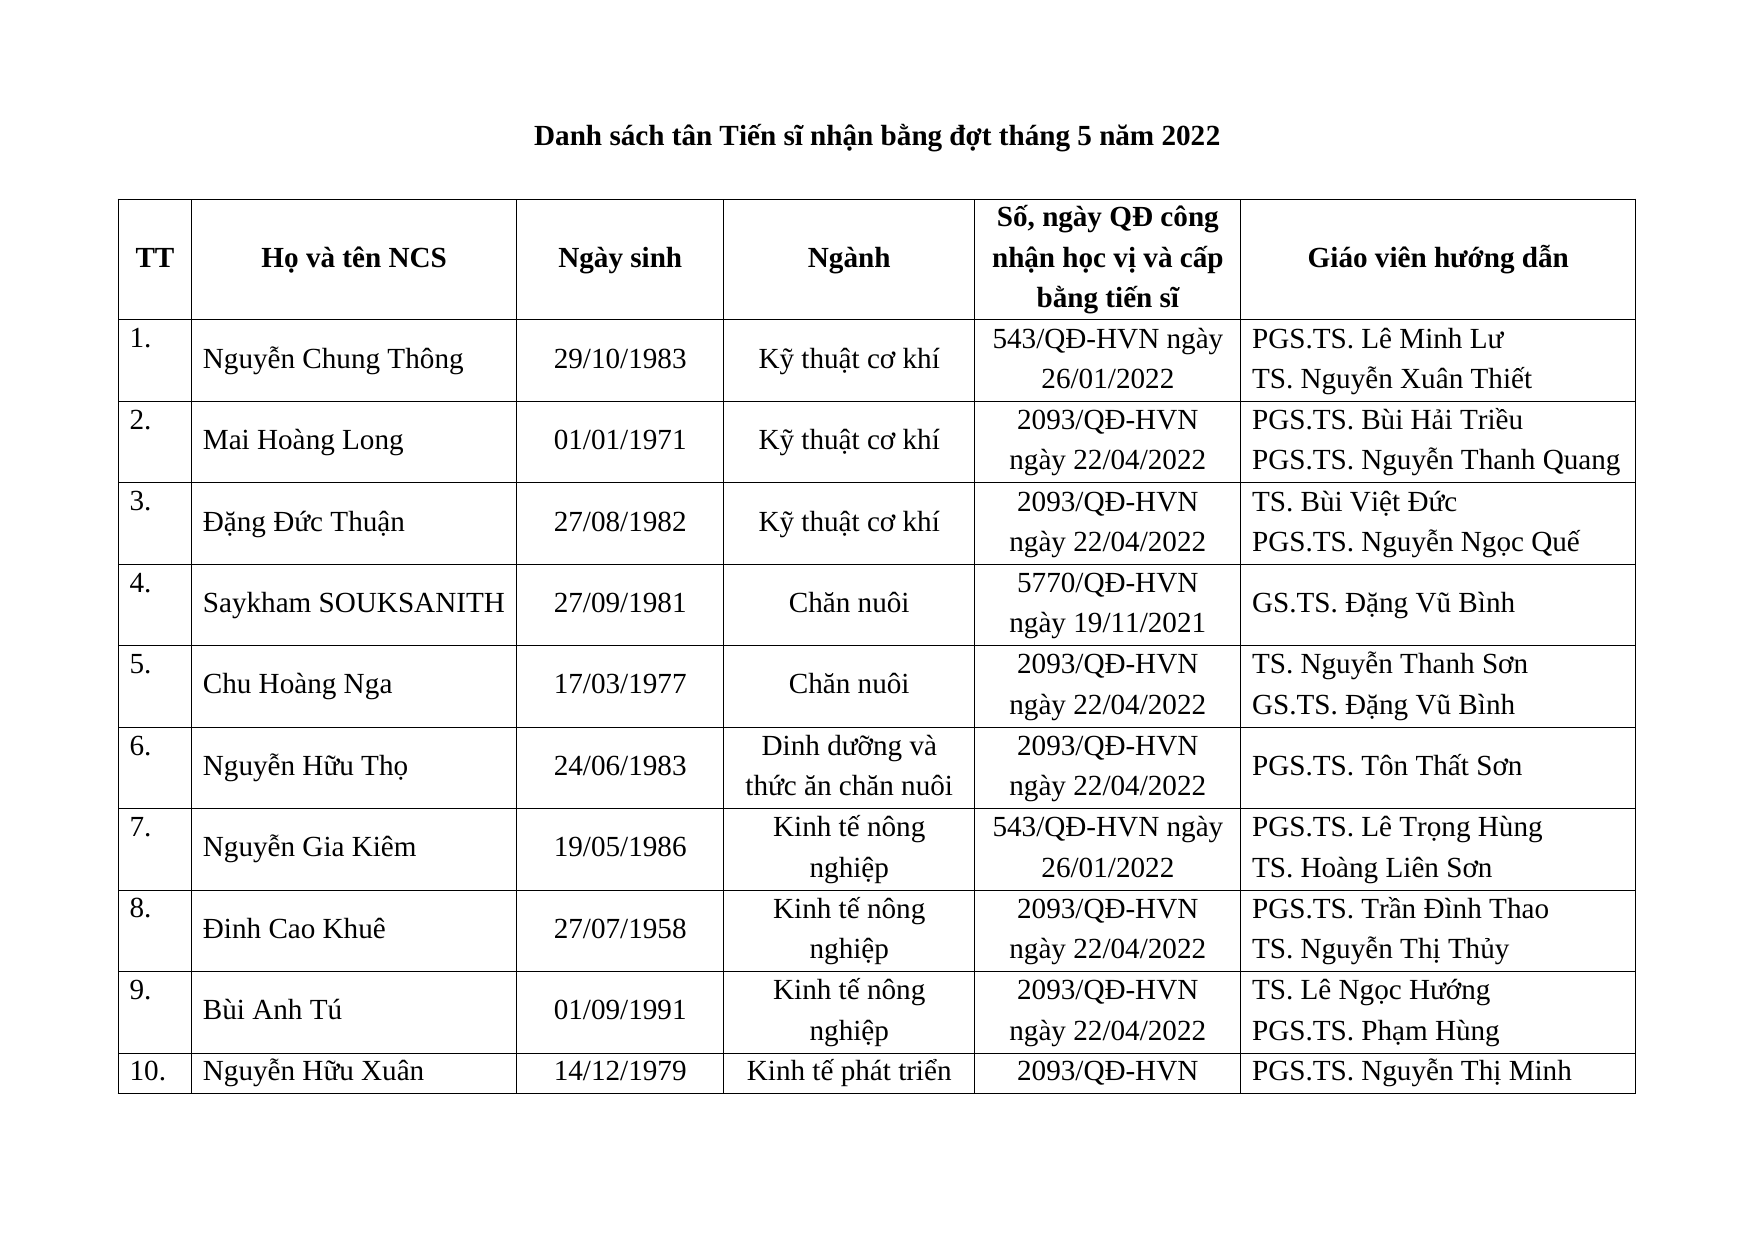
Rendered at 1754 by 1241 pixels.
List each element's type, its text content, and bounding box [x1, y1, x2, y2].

table_cell [119, 809, 191, 889]
table_cell [119, 320, 191, 401]
table_cell [119, 972, 191, 1052]
table_cell 2093/QĐ-HVN ngày 22/04/2022 [975, 1054, 1240, 1093]
table_cell PGS.TS. Lê Trọng Hùng TS. Hoàng Liên Sơn [1241, 809, 1635, 889]
table_cell Nguyễn Hữu Thọ [192, 728, 516, 808]
table_cell 2093/QĐ-HVN ngày 22/04/2022 [975, 646, 1240, 727]
table_cell PGS.TS. Tôn Thất Sơn [1241, 728, 1635, 808]
table_header TT [119, 200, 191, 319]
table_cell 2093/QĐ-HVN ngày 22/04/2022 [975, 972, 1240, 1052]
table_cell 2093/QĐ-HVN ngày 22/04/2022 [975, 402, 1240, 482]
table_cell Kinh tế phát triển [724, 1054, 974, 1093]
table_cell Kinh tế nông nghiệp [724, 891, 974, 971]
table_cell TS. Lê Ngọc Hướng PGS.TS. Phạm Hùng [1241, 972, 1635, 1052]
table_cell 27/09/1981 [517, 565, 723, 645]
table_cell 24/06/1983 [517, 728, 723, 808]
table_cell PGS.TS. Lê Minh Lư TS. Nguyễn Xuân Thiết [1241, 320, 1635, 401]
table_cell 29/10/1983 [517, 320, 723, 401]
table_cell Bùi Anh Tú [192, 972, 516, 1052]
table_cell 01/09/1991 [517, 972, 723, 1052]
table_cell 14/12/1979 [517, 1054, 723, 1093]
table_cell 01/01/1971 [517, 402, 723, 482]
table_cell Chu Hoàng Nga [192, 646, 516, 727]
table_cell [119, 565, 191, 645]
table_cell Dinh dưỡng và thức ăn chăn nuôi [724, 728, 974, 808]
table_cell GS.TS. Đặng Vũ Bình [1241, 565, 1635, 645]
table_cell [119, 728, 191, 808]
table_cell Kinh tế nông nghiệp [724, 972, 974, 1052]
table_cell TS. Bùi Việt Đức PGS.TS. Nguyễn Ngọc Quế [1241, 483, 1635, 564]
table_cell [119, 646, 191, 727]
table_cell 27/07/1958 [517, 891, 723, 971]
table_cell [119, 402, 191, 482]
table_cell 19/05/1986 [517, 809, 723, 889]
table_cell Kỹ thuật cơ khí [724, 320, 974, 401]
table_cell [119, 1054, 191, 1093]
table_cell Mai Hoàng Long [192, 402, 516, 482]
table_cell Đặng Đức Thuận [192, 483, 516, 564]
table_header Ngày sinh [517, 200, 723, 319]
table_cell Saykham SOUKSANITH [192, 565, 516, 645]
table_header Giáo viên hướng dẫn [1241, 200, 1635, 319]
table_cell PGS.TS. Trần Đình Thao TS. Nguyễn Thị Thủy [1241, 891, 1635, 971]
table_cell 543/QĐ-HVN ngày 26/01/2022 [975, 320, 1240, 401]
table_cell Chăn nuôi [724, 565, 974, 645]
table_cell 17/03/1977 [517, 646, 723, 727]
table_header Ngành [724, 200, 974, 319]
table_cell Kỹ thuật cơ khí [724, 483, 974, 564]
table_cell Nguyễn Chung Thông [192, 320, 516, 401]
table_cell TS. Nguyễn Thanh Sơn GS.TS. Đặng Vũ Bình [1241, 646, 1635, 727]
table_cell 543/QĐ-HVN ngày 26/01/2022 [975, 809, 1240, 889]
table_cell [119, 891, 191, 971]
table_cell Chăn nuôi [724, 646, 974, 727]
table_header Họ và tên NCS [192, 200, 516, 319]
text Danh sách tân Tiến sĩ nhận bằng đợt tháng 5 năm 2022 [118, 118, 1636, 152]
table_cell 5770/QĐ-HVN ngày 19/11/2021 [975, 565, 1240, 645]
table_cell 2093/QĐ-HVN ngày 22/04/2022 [975, 728, 1240, 808]
table_cell Đinh Cao Khuê [192, 891, 516, 971]
table_cell [119, 483, 191, 564]
table_cell Kinh tế nông nghiệp [724, 809, 974, 889]
table_header Số, ngày QĐ công nhận học vị và cấp bằng tiến sĩ [975, 200, 1240, 319]
table_cell Nguyễn Gia Kiêm [192, 809, 516, 889]
table_cell 2093/QĐ-HVN ngày 22/04/2022 [975, 891, 1240, 971]
table_cell PGS.TS. Nguyễn Thị Minh Hiền [1241, 1054, 1635, 1093]
table_cell Kỹ thuật cơ khí [724, 402, 974, 482]
table_cell Nguyễn Hữu Xuân [192, 1054, 516, 1093]
table_cell PGS.TS. Bùi Hải Triều PGS.TS. Nguyễn Thanh Quang [1241, 402, 1635, 482]
table_cell 27/08/1982 [517, 483, 723, 564]
table_cell 2093/QĐ-HVN ngày 22/04/2022 [975, 483, 1240, 564]
